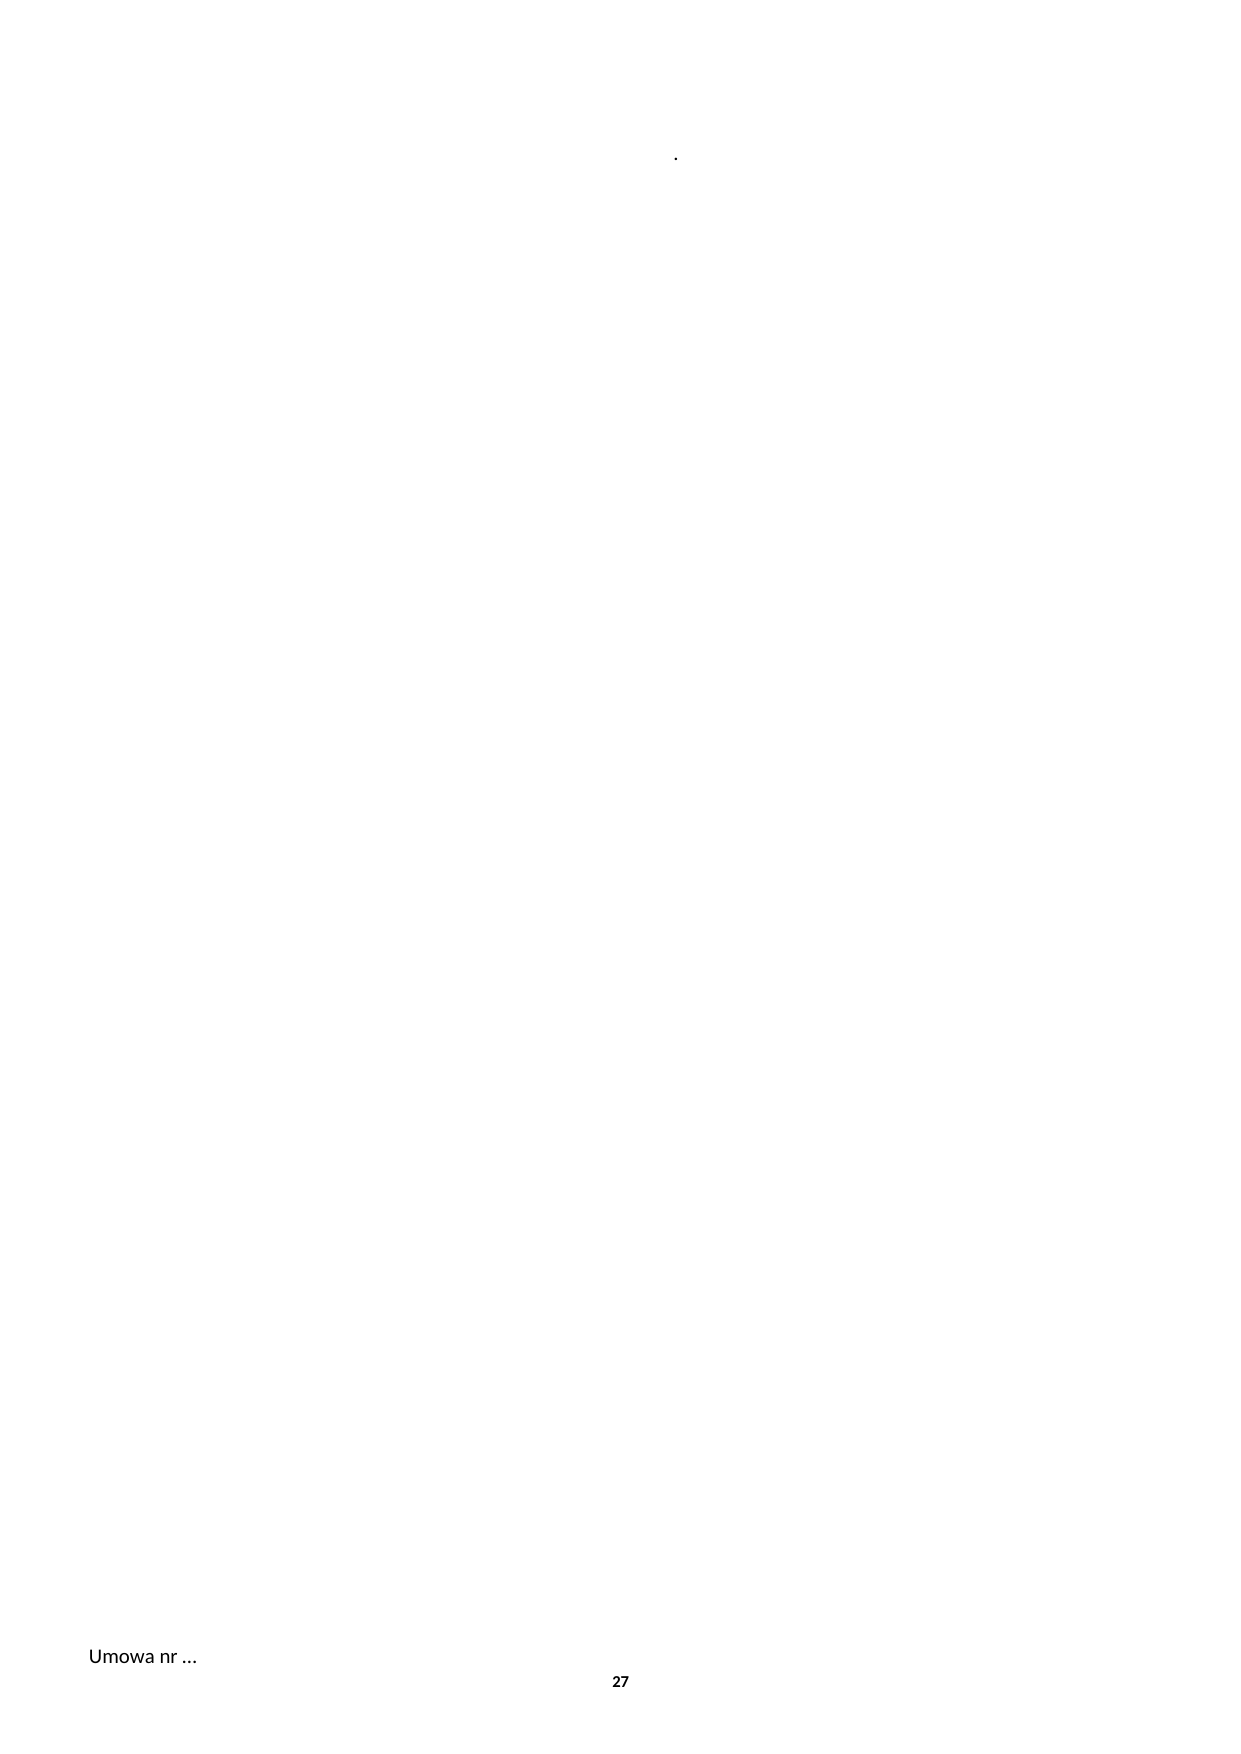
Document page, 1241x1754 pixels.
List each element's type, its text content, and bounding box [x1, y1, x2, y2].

text . [89, 140, 1157, 166]
